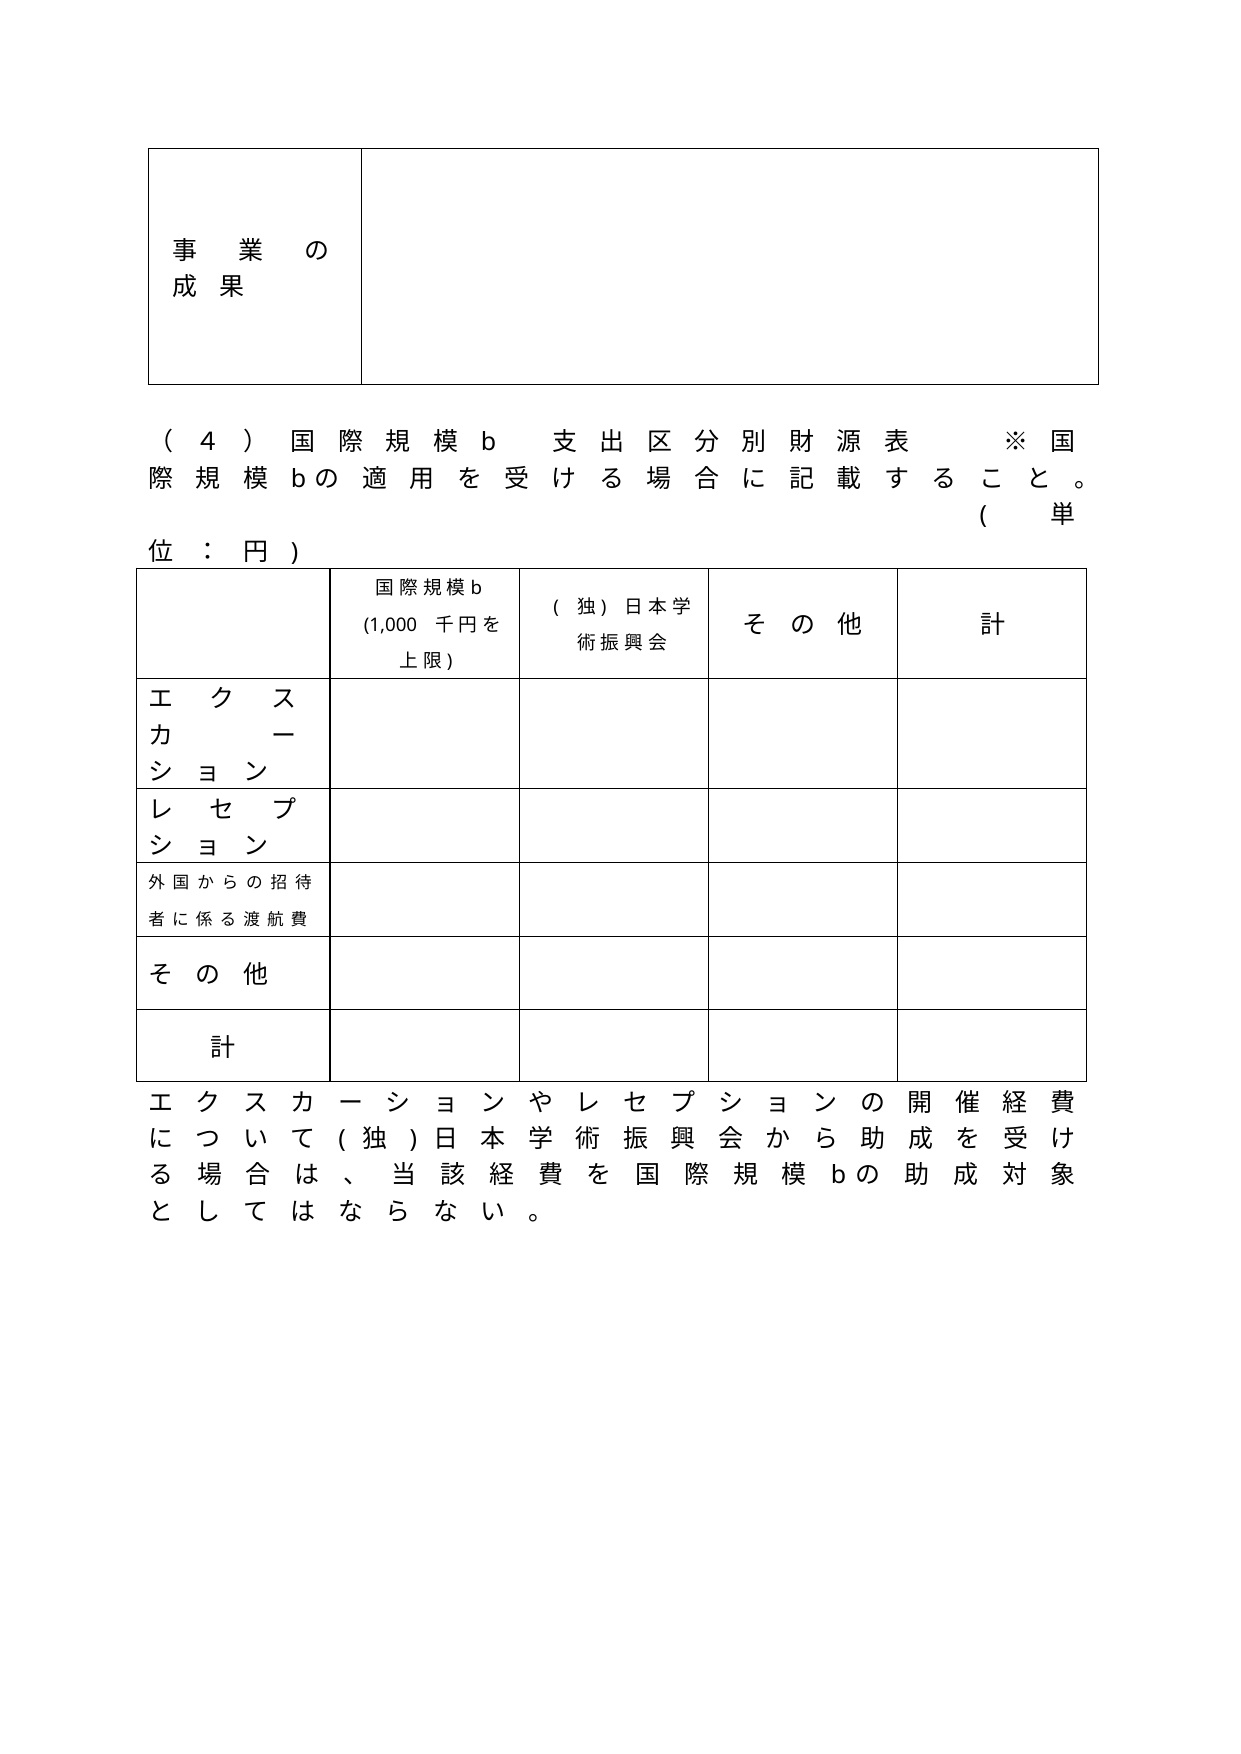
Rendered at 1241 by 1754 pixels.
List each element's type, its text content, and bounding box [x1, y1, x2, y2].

table_cell [331, 937, 519, 1008]
table_cell [520, 789, 708, 862]
table_cell [898, 1010, 1086, 1081]
text エクスカーションやレセプションの開催経費について(独)日本学術振興会から助成を受ける場合は、当該経費を国際規模bの助成対象としてはならない。 [148, 1082, 1098, 1228]
table_cell その他 [137, 937, 329, 1008]
table_cell [709, 1010, 897, 1081]
table_header [362, 149, 1098, 384]
table_cell エクスカーション [137, 679, 329, 788]
table_cell [520, 937, 708, 1008]
table_cell [331, 679, 519, 788]
text （４）国際規模b 支出区分別財源表 ※国際規模bの適用を受ける場合に記載すること。 [148, 422, 1098, 494]
table_cell [898, 679, 1086, 788]
table_cell [520, 1010, 708, 1081]
table_cell [331, 863, 519, 936]
table_header 国際規模b (1,000千円を上限) [331, 569, 519, 678]
table_cell [520, 679, 708, 788]
table_header (独)日本学術振興会 [520, 569, 708, 678]
table_cell [331, 1010, 519, 1081]
table_cell [898, 863, 1086, 936]
table_cell 外国からの招待者に係る渡航費 [137, 863, 329, 936]
table_header その他 [709, 569, 897, 678]
table_cell [898, 937, 1086, 1008]
table_cell レセプション [137, 789, 329, 862]
table_cell 計 [137, 1010, 329, 1081]
table_cell [709, 863, 897, 936]
table_cell [898, 789, 1086, 862]
table_cell [331, 789, 519, 862]
table_header 事業の成果 [149, 149, 361, 384]
table_cell [709, 789, 897, 862]
table_header [137, 569, 329, 678]
table_cell [709, 937, 897, 1008]
table_cell [520, 863, 708, 936]
table_header 計 [898, 569, 1086, 678]
table_cell [709, 679, 897, 788]
text (単位：円) [148, 494, 1098, 567]
